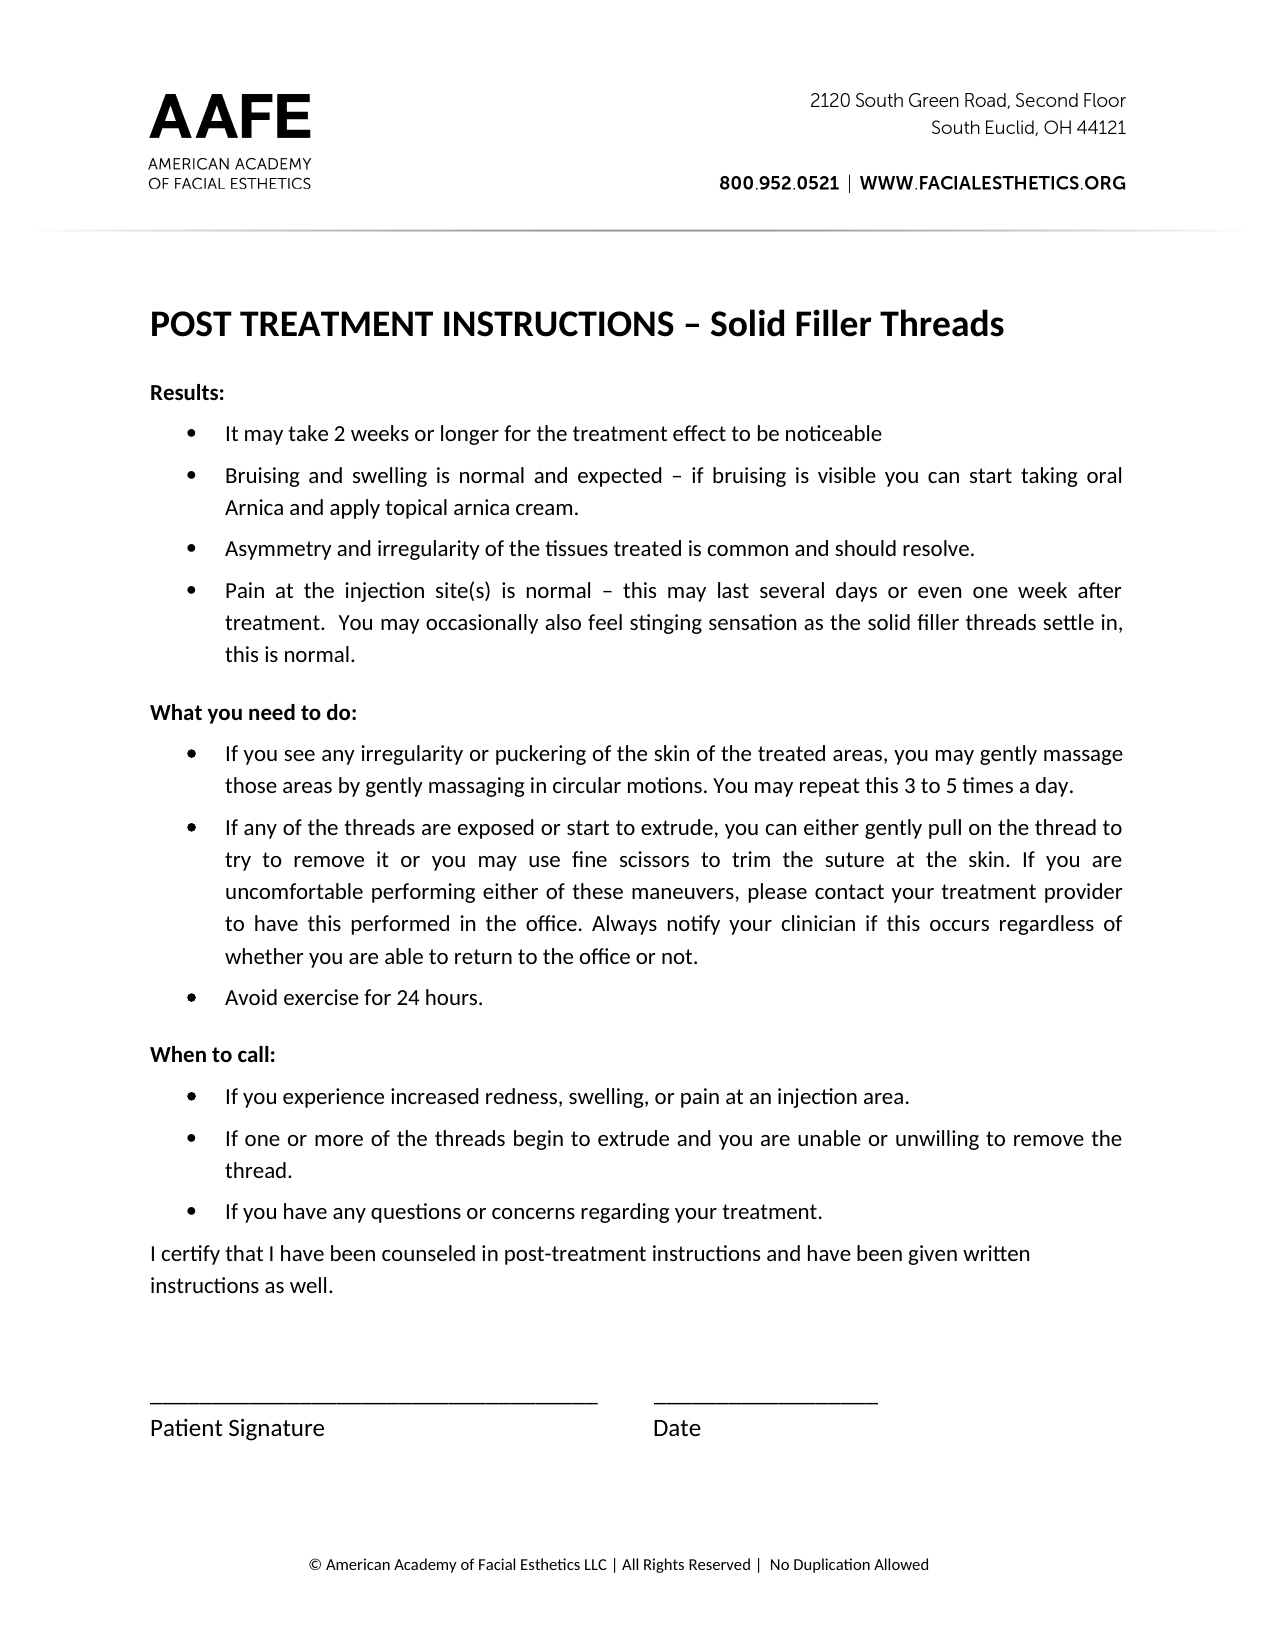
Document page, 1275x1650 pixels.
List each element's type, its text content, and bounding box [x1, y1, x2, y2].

list Bruising and swelling is normal and expected – if bruising is visible you can start taking oral Arnica and apply topical arnica cream. [187, 461, 1125, 521]
text When to call: [150, 1041, 1125, 1068]
list If you have any questions or concerns regarding your treatment. [187, 1197, 1125, 1225]
list If one or more of the threads begin to extrude and you are unable or unwilling to remove the thread. [187, 1124, 1125, 1184]
text What you need to do: [150, 698, 1125, 726]
list It may take 2 weeks or longer for the treatment effect to be noticeable [187, 419, 1125, 447]
picture [0, 18, 1275, 277]
list If you experience increased redness, swelling, or pain at an injection area. [187, 1082, 1125, 1110]
list If any of the threads are exposed or start to extrude, you can either gently pull on the thread to try to remove it or you may use fine scissors to trim the suture at the skin. If you are uncomfortable performing either of these maneuvers, please contact your treatment provider to have this performed in the office. Always notify your clinician if this occurs regardless of whether you are able to return to the office or not. [187, 813, 1125, 970]
text ____________________________________ __________________ Patient Signature Date [150, 1377, 1125, 1443]
list If you see any irregularity or puckering of the skin of the treated areas, you may gently massage those areas by gently massaging in circular motions. You may repeat this 3 to 5 times a day. [187, 739, 1125, 799]
text I certify that I have been counseled in post-treatment instructions and have been given written instructions as well. [150, 1239, 1125, 1299]
list Pain at the injection site(s) is normal – this may last several days or even one week after treatment. You may occasionally also feel stinging sensation as the solid filler threads settle in, this is normal. [187, 576, 1125, 668]
text Results: [150, 378, 1125, 406]
text POST TREATMENT INSTRUCTIONS – Solid Filler Threads [150, 300, 1125, 346]
list Avoid exercise for 24 hours. [187, 983, 1125, 1011]
list Asymmetry and irregularity of the tissues treated is common and should resolve. [187, 534, 1125, 563]
